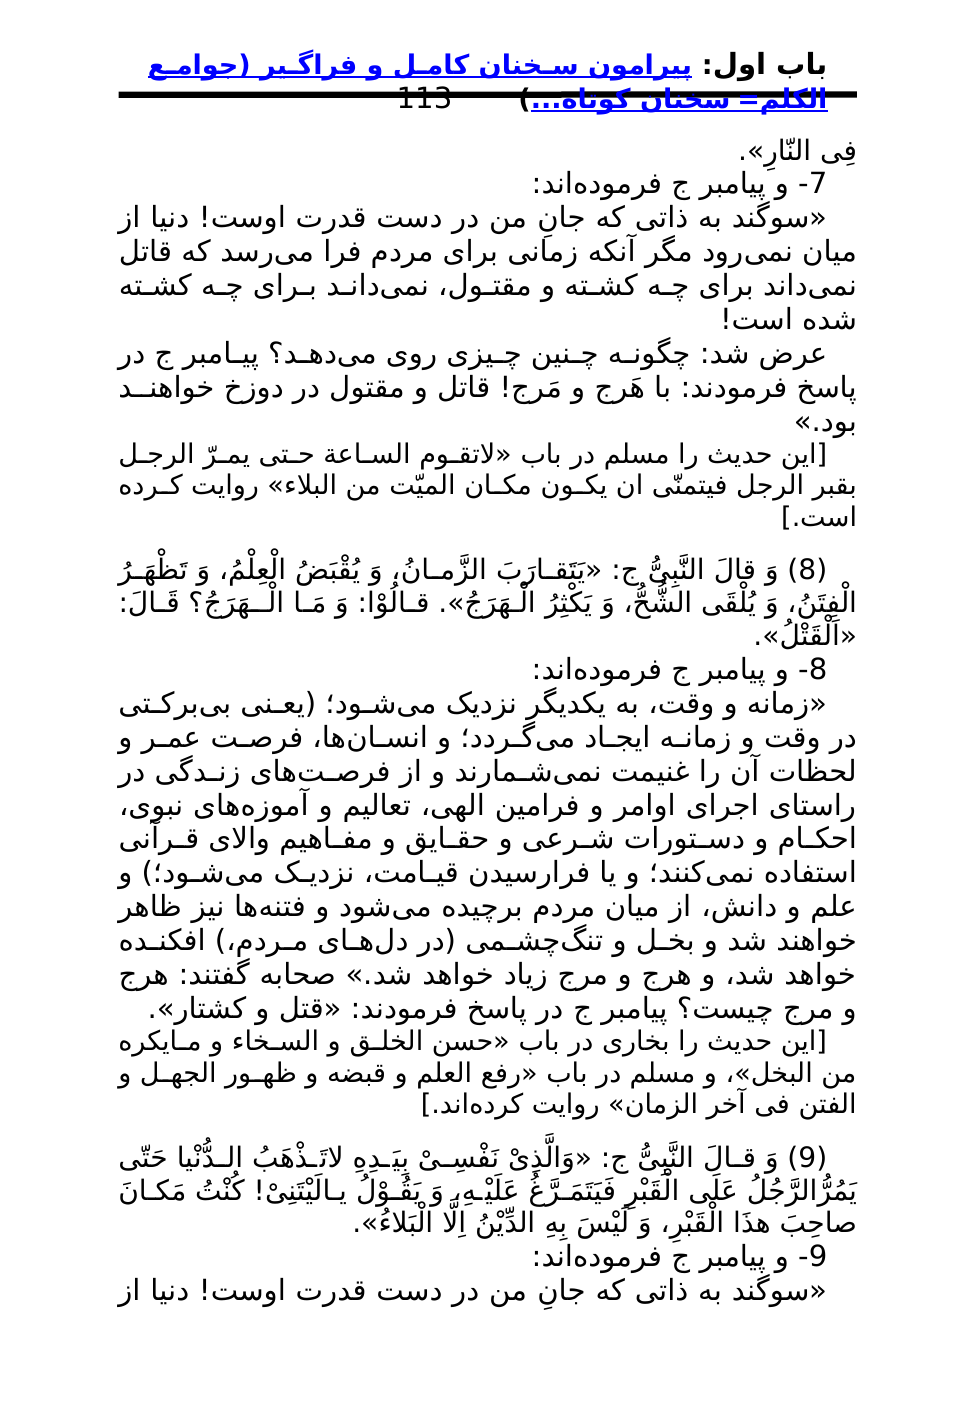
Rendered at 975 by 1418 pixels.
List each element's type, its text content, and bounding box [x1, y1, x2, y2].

text «زمانه و وقت، به یکدیگر نزدیک می‌شود؛ (یعنی بی‌برکتی در وقت و زمانه ایجاد می‌گردد؛ و انسان‌ها، فرصت عمر و لحظات آن را غنیمت نمی‌شمارند و از فرصت‌های زندگی در راستای اجرای اوامر و فرامین الهی، تعالیم و آموزه‌های نبوی، احکام و دستورات شرعی و حقایق و مفاهیم والای قرآنی استفاده نمی‌کنند؛ و یا فرارسیدن قیامت، نزدیک می‌شود؛) و علم و دانش،‌ از میان مردم برچیده می‌شود و فتنه‌ها نیز ظاهر خواهند شد و بخل و تنگ‌چشمی (در دل‌های مردم،) افکنده خواهد شد، و هرج و مرج زیاد خواهد شد.» صحابه گفتند: هرج و مرج چیست؟ پیامبر ج در پاسخ فرمودند: «قتل و کشتار». [118, 686, 857, 1026]
text عرض شد: چگونه چنین چیزی روی می‌دهد؟ پیامبر ج در پاسخ فرمودند: با هَرج و مَرج! قاتل و مقتول در دوزخ خواهند بود.» [118, 336, 857, 438]
text 8- و پیامبر ج فرموده‌اند: [118, 652, 857, 686]
text [این حدیث را مسلم در باب «لاتقوم الساعة حتی یمرّ الرجل بقبر الرجل فیتمنّی ان یکون مکان المیّت من البلاء» روایت کرده است.] [118, 438, 857, 533]
text (8) وَ قالَ النَّبِیُّ ج: «یَتَقارَبَ الزَّمانُ، وَ یُقْبَضُ الْعِلْمُ، وَ تَظْهَرُ الْفِتَنُ، وَ یُلْقَی الشُّحُّ، وَ یَكْثِرُ الْـهَرَجُ». قالُوْا: وَ مَا الْـهَرَجُ؟ قَالَ: «اَلْقَتْلُ». [118, 554, 857, 652]
text [این حدیث را بخاری در باب «حسن الخلق و السخاء و مایکره من البخل»، و مسلم در باب «رفع العلم و قبضه و ظهور الجهل و الفتن فی آخر الزمان» روایت کرده‌اند.] [118, 1026, 857, 1120]
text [118, 134, 857, 167]
text 7- و پیامبر ج فرموده‌اند: [118, 167, 857, 201]
text (9) وَ قالَ النَّبِیُّ ج: «وَالَّذِیْ نَفْسِیْ بِیَدِهِ لاتَذْهَبُ الدُّنْیا حَتّی یَمُرُّالرَّجُلُ عَلَی الْقَبْرِ فَیَتَمَرَّغُ عَلَیْهِ، وَ یَقُوْلُ یالَیْتَنِیْ! كُنْتُ مَكانَ صاحِبَ هذَا الْقَبْرِ، وَ لَیْسَ بِهِ الدِّیْنُ اِلَّا الْبَلاءُ». [118, 1141, 857, 1239]
text 9- و پیامبر ج فرموده‌اند: [118, 1239, 857, 1273]
text «سوگند به ذاتی که جانِ من در دست قدرت اوست! دنیا از میان نمی‌رود مگر آنکه زمانی برای مردم فرا می‌رسد که قاتل نمی‌داند برای چه کشته و مقتول، نمی‌داند برای چه کشته شده است! [118, 201, 857, 336]
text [118, 1273, 857, 1307]
